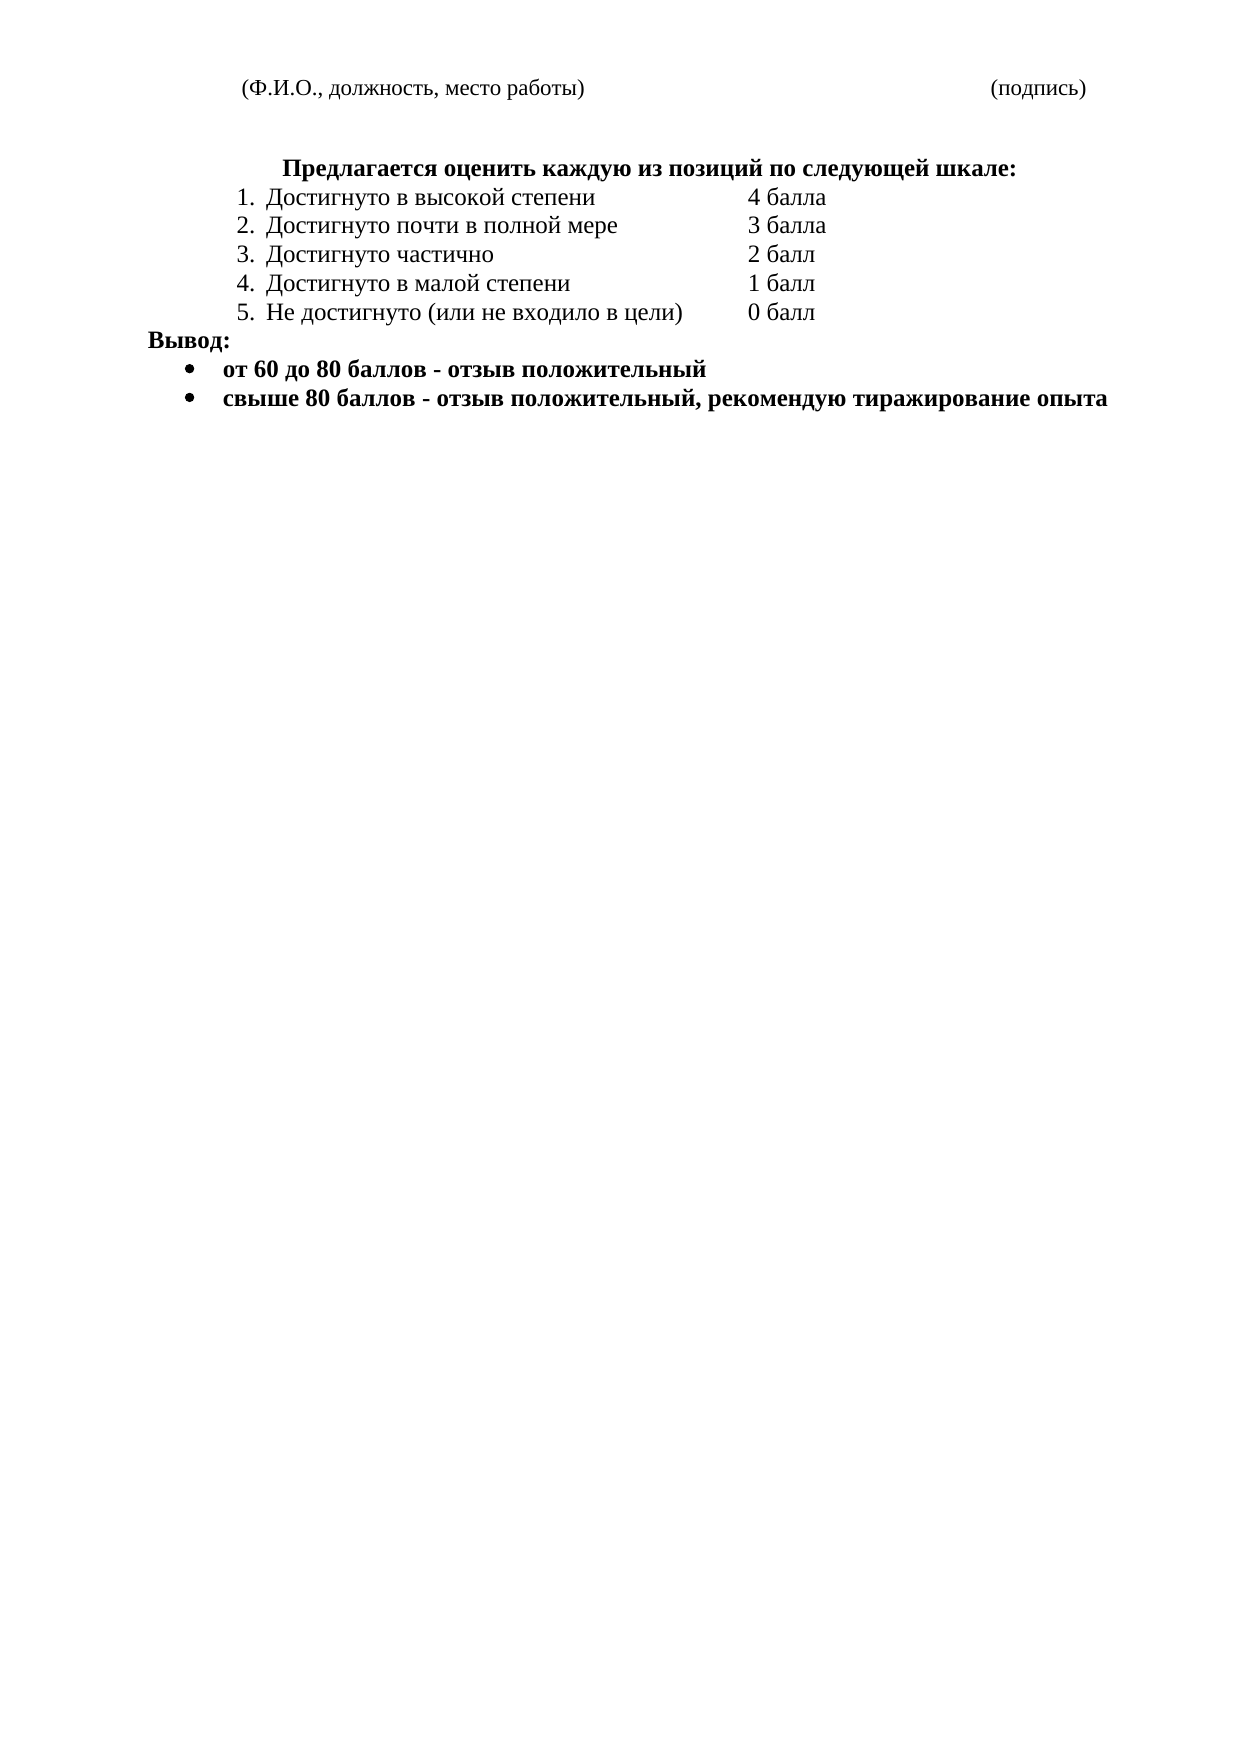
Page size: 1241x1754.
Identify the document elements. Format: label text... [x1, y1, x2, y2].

list Достигнуто в высокой степени 4 балла [236, 182, 1152, 210]
text (Ф.И.О., должность, место работы) (подпись) [148, 74, 1152, 100]
text Предлагается оценить каждую из позиций по следующей шкале: [148, 153, 1152, 182]
text Вывод: [148, 325, 1152, 354]
list Не достигнуто (или не входило в цели) 0 балл [236, 297, 1152, 325]
list от 60 до 80 баллов - отзыв положительный [185, 354, 1152, 383]
list Достигнуто частично 2 балл [236, 239, 1152, 268]
list Достигнуто в малой степени 1 балл [236, 268, 1152, 297]
list свыше 80 баллов - отзыв положительный, рекомендую тиражирование опыта [185, 383, 1152, 412]
list Достигнуто почти в полной мере 3 балла [236, 210, 1152, 239]
